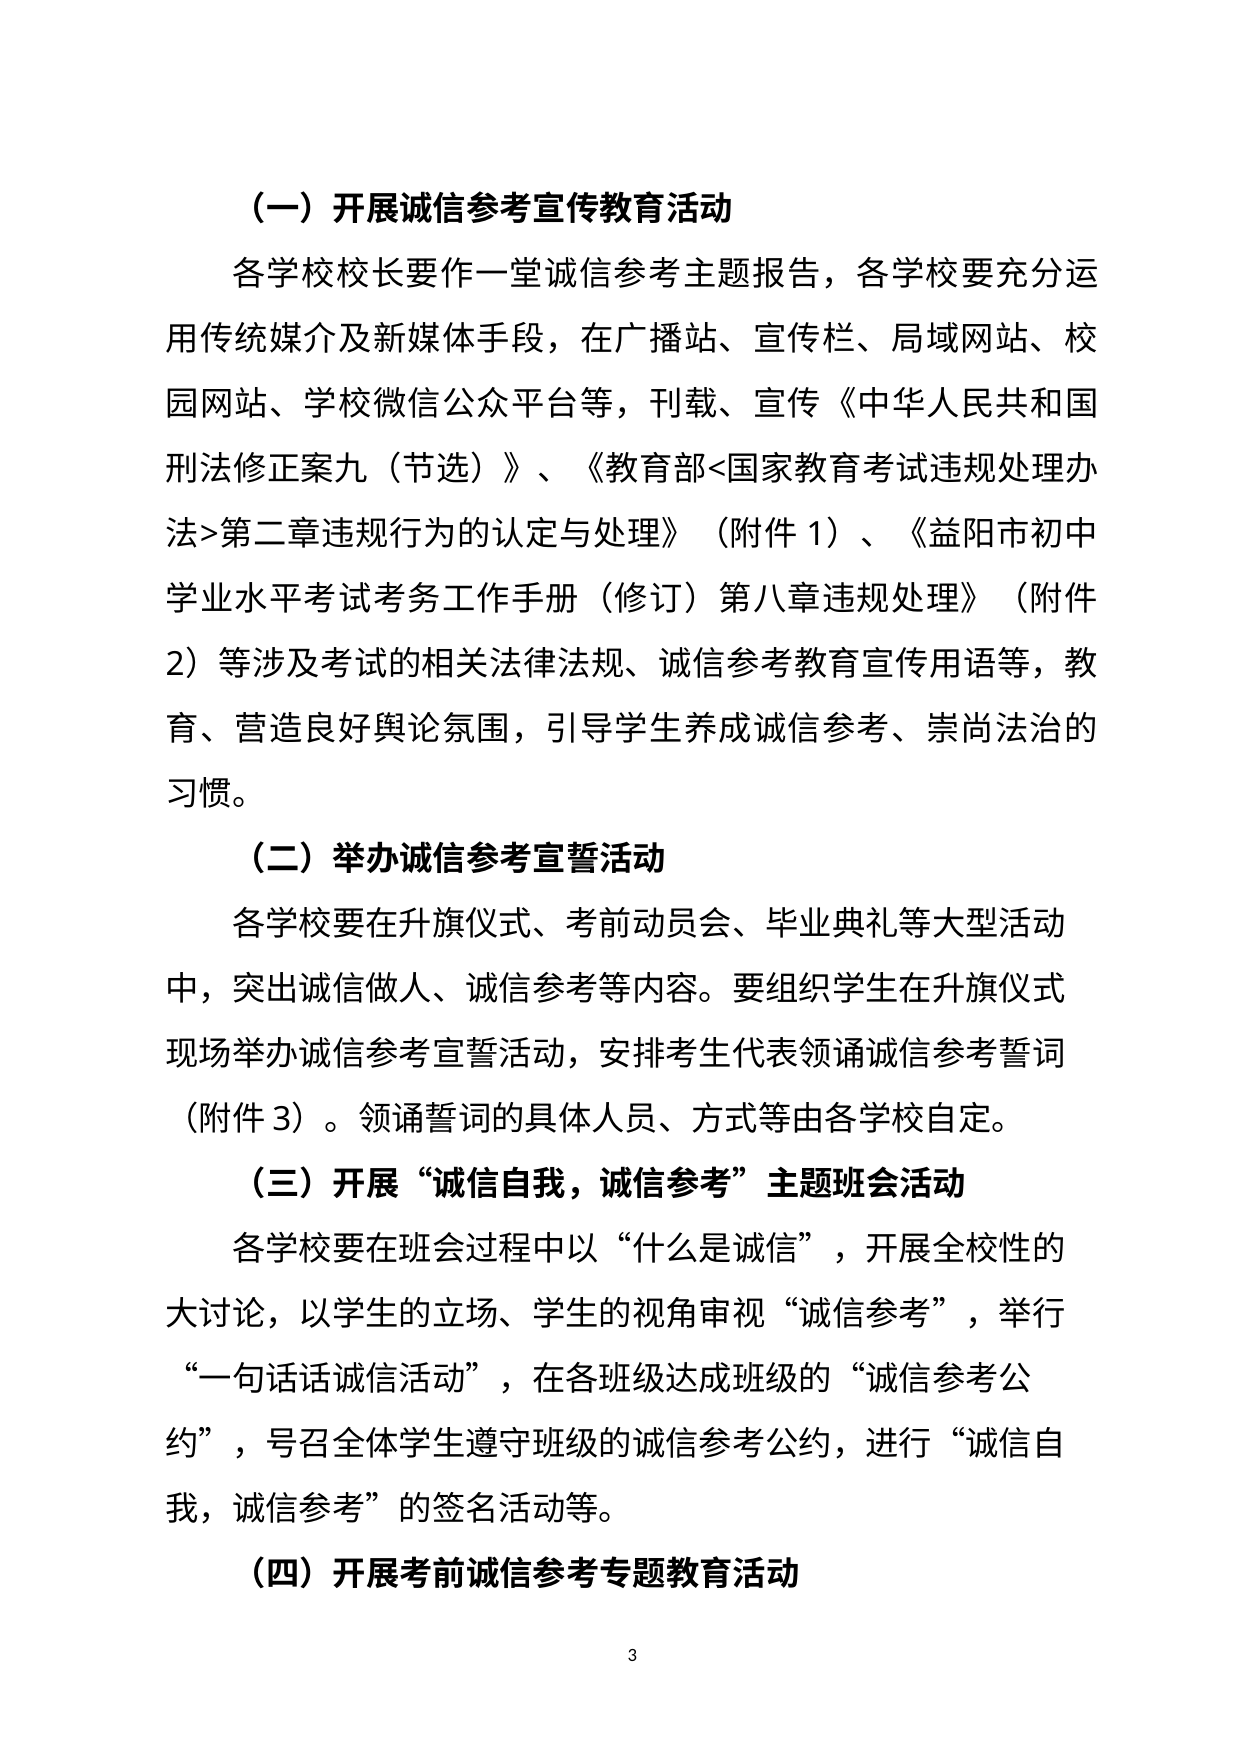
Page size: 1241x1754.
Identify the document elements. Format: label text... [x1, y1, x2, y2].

text （二）举办诚信参考宣誓活动 [165, 824, 1098, 889]
text （三）开展“诚信自我，诚信参考”主题班会活动 [165, 1149, 1098, 1214]
text （四）开展考前诚信参考专题教育活动 [165, 1539, 1098, 1604]
text 各学校校长要作一堂诚信参考主题报告，各学校要充分运用传统媒介及新媒体手段，在广播站、宣传栏、局域网站、校园网站、学校微信公众平台等，刊载、宣传《中华人民共和国刑法修正案九（节选）》、《教育部<国家教育考试违规处理办法>第二章违规行为的认定与处理》（附件1）、《益阳市初中学业水平考试考务工作手册（修订）第八章违规处理》（附件2）等涉及考试的相关法律法规、诚信参考教育宣传用语等，教育、营造良好舆论氛围，引导学生养成诚信参考、崇尚法治的习惯。 [165, 239, 1098, 824]
text 各学校要在升旗仪式、考前动员会、毕业典礼等大型活动中，突出诚信做人、诚信参考等内容。要组织学生在升旗仪式现场举办诚信参考宣誓活动，安排考生代表领诵诚信参考誓词（附件3）。领诵誓词的具体人员、方式等由各学校自定。 [165, 889, 1098, 1149]
text 各学校要在班会过程中以“什么是诚信”，开展全校性的大讨论，以学生的立场、学生的视角审视“诚信参考”，举行“一句话话诚信活动”，在各班级达成班级的“诚信参考公约”，号召全体学生遵守班级的诚信参考公约，进行“诚信自我，诚信参考”的签名活动等。 [165, 1214, 1098, 1539]
text （一）开展诚信参考宣传教育活动 [165, 174, 1098, 239]
